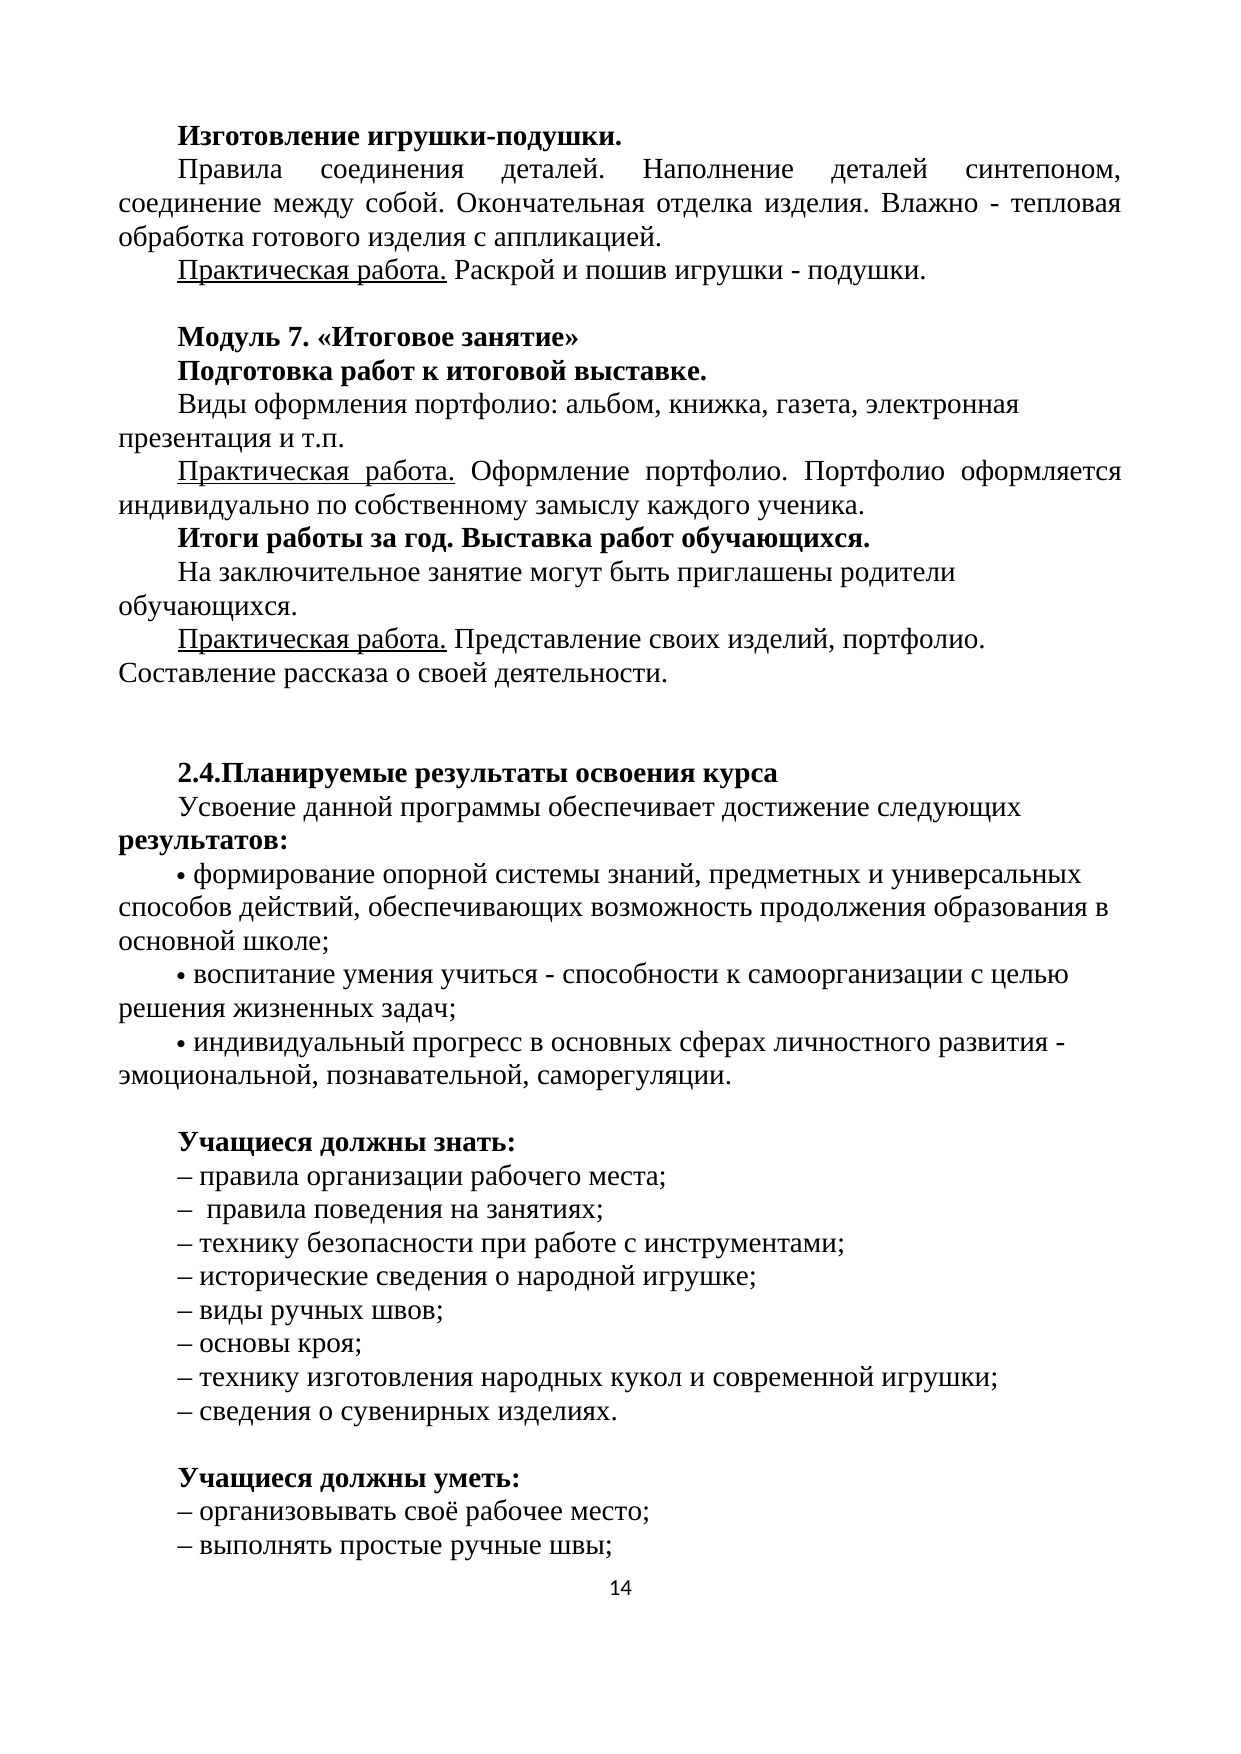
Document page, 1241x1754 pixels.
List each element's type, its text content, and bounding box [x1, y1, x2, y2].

text – технику изготовления народных кукол и современной игрушки; [118, 1359, 1122, 1393]
list формирование опорной системы знаний, предметных и универсальных способов действий, обеспечивающих возможность продолжения образования в основной школе; [118, 856, 1122, 957]
text Правила соединения деталей. Наполнение деталей синтепоном, соединение между собой. Окончательная отделка изделия. Влажно - тепловая обработка готового изделия с аппликацией. [118, 152, 1122, 252]
text – выполнять простые ручные швы; [118, 1527, 1122, 1560]
text – виды ручных швов; [118, 1292, 1122, 1326]
text Учащиеся должны знать: [118, 1124, 1122, 1158]
text Модуль 7. «Итоговое занятие» [118, 319, 1122, 353]
text – правила организации рабочего места; [118, 1158, 1122, 1191]
text – сведения о сувенирных изделиях. [118, 1393, 1122, 1426]
list воспитание умения учиться - способности к самоорганизации с целью решения жизненных задач; [118, 957, 1122, 1024]
text – организовывать своё рабочее место; [118, 1493, 1122, 1527]
text Практическая работа. Оформление портфолио. Портфолио оформляется индивидуально по собственному замыслу каждого ученика. [118, 453, 1122, 521]
text – исторические сведения о народной игрушке; [118, 1258, 1122, 1292]
text Изготовление игрушки-подушки. [118, 118, 1122, 152]
text – правила поведения на занятиях; [118, 1191, 1122, 1225]
text Усвоение данной программы обеспечивает достижение следующих результатов: [118, 789, 1122, 856]
text Итоги работы за год. Выставка работ обучающихся. [118, 521, 1122, 554]
text Практическая работа. Раскрой и пошив игрушки - подушки. [118, 252, 1122, 286]
text Виды оформления портфолио: альбом, книжка, газета, электронная презентация и т.п. [118, 386, 1122, 453]
list индивидуальный прогресс в основных сферах личностного развития - эмоциональной, познавательной, саморегуляции. [118, 1024, 1122, 1091]
text Практическая работа. Представление своих изделий, портфолио. Составление рассказа о своей деятельности. [118, 621, 1122, 688]
text На заключительное занятие могут быть приглашены родители обучающихся. [118, 554, 1122, 621]
text Учащиеся должны уметь: [118, 1460, 1122, 1493]
text 2.4.Планируемые результаты освоения курса [118, 755, 1122, 789]
text – основы кроя; [118, 1326, 1122, 1359]
text – технику безопасности при работе с инструментами; [118, 1225, 1122, 1258]
text Подготовка работ к итоговой выставке. [118, 353, 1122, 386]
